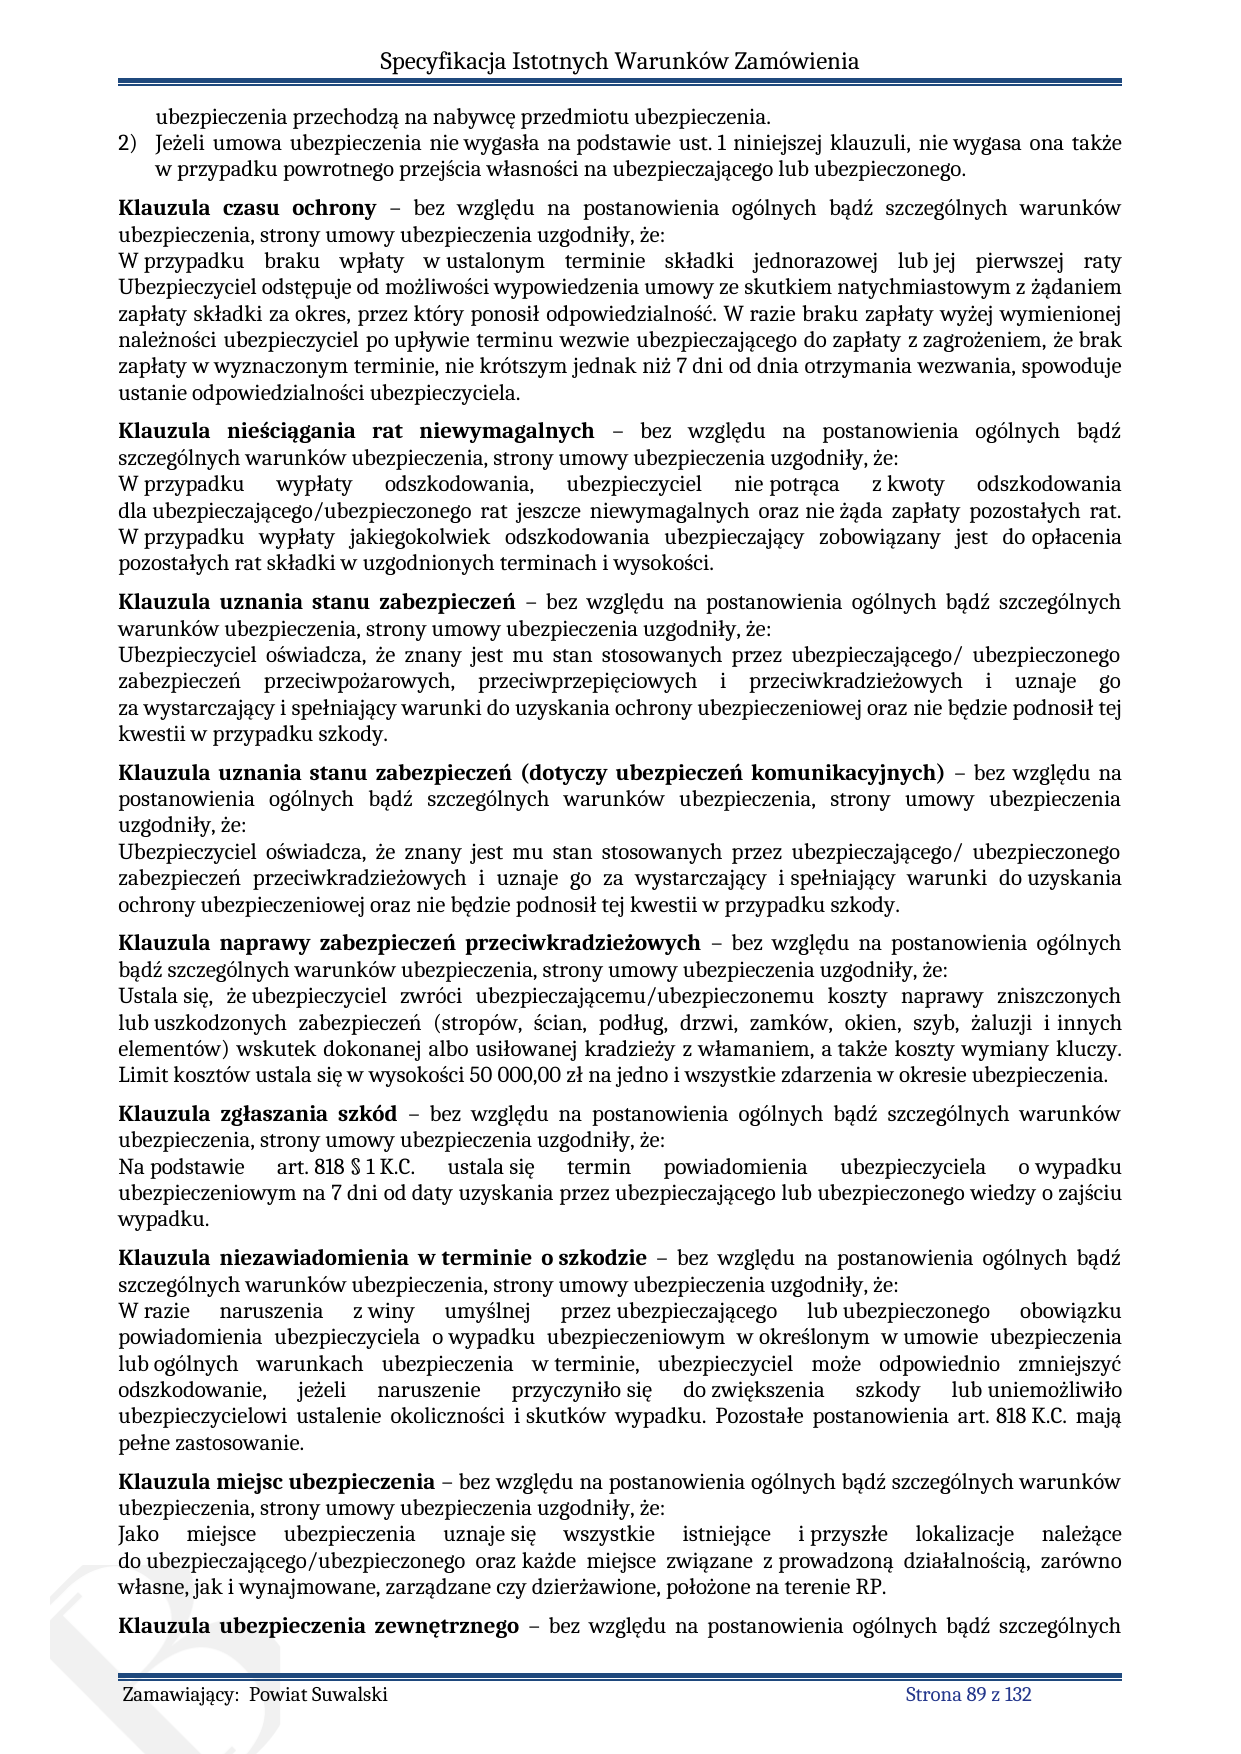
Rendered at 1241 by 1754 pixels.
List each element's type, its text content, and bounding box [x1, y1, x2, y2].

text Klauzula nieściągania rat niewymagalnych – bez względu na postanowienia ogólnych bądź szczególnych warunków ubezpieczenia, strony umowy ubezpieczenia uzgodniły, że: [118, 418, 1122, 471]
text Klauzula miejsc ubezpieczenia – bez względu na postanowienia ogólnych bądź szczególnych warunków ubezpieczenia, strony umowy ubezpieczenia uzgodniły, że: [118, 1468, 1122, 1521]
text Klauzula zgłaszania szkód – bez względu na postanowienia ogólnych bądź szczególnych warunków ubezpieczenia, strony umowy ubezpieczenia uzgodniły, że: [118, 1101, 1122, 1153]
text Klauzula czasu ochrony – bez względu na postanowienia ogólnych bądź szczególnych warunków ubezpieczenia, strony umowy ubezpieczenia uzgodniły, że: [118, 195, 1122, 248]
text Ubezpieczyciel oświadcza, że znany jest mu stan stosowanych przez ubezpieczającego/ ubezpieczonego zabezpieczeń przeciwpożarowych, przeciwprzepięciowych i przeciwkradzieżowych i uznaje go za wystarczający i spełniający warunki do uzyskania ochrony ubezpieczeniowej oraz nie będzie podnosił tej kwestii w przypadku szkody. [118, 642, 1122, 747]
text Ubezpieczyciel oświadcza, że znany jest mu stan stosowanych przez ubezpieczającego/ ubezpieczonego zabezpieczeń przeciwkradzieżowych i uznaje go za wystarczający i spełniający warunki do uzyskania ochrony ubezpieczeniowej oraz nie będzie podnosił tej kwestii w przypadku szkody. [118, 839, 1122, 918]
text W przypadku braku wpłaty w ustalonym terminie składki jednorazowej lub jej pierwszej raty Ubezpieczyciel odstępuje od możliwości wypowiedzenia umowy ze skutkiem natychmiastowym z żądaniem zapłaty składki za okres, przez który ponosił odpowiedzialność. W razie braku zapłaty wyżej wymienionej należności ubezpieczyciel po upływie terminu wezwie ubezpieczającego do zapłaty z zagrożeniem, że brak zapłaty w wyznaczonym terminie, nie krótszym jednak niż 7 dni od dnia otrzymania wezwania, spowoduje ustanie odpowiedzialności ubezpieczyciela. [118, 248, 1122, 406]
text Klauzula uznania stanu zabezpieczeń (dotyczy ubezpieczeń komunikacyjnych) – bez względu na postanowienia ogólnych bądź szczególnych warunków ubezpieczenia, strony umowy ubezpieczenia uzgodniły, że: [118, 759, 1122, 839]
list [118, 103, 1122, 130]
text Jako miejsce ubezpieczenia uznaje się wszystkie istniejące i przyszłe lokalizacje należące do ubezpieczającego/ubezpieczonego oraz każde miejsce związane z prowadzoną działalnością, zarówno własne, jak i wynajmowane, zarządzane czy dzierżawione, położone na terenie RP. [118, 1521, 1122, 1600]
text W przypadku wypłaty odszkodowania, ubezpieczyciel nie potrąca z kwoty odszkodowania dla ubezpieczającego/ubezpieczonego rat jeszcze niewymagalnych oraz nie żąda zapłaty pozostałych rat. W przypadku wypłaty jakiegokolwiek odszkodowania ubezpieczający zobowiązany jest do opłacenia pozostałych rat składki w uzgodnionych terminach i wysokości. [118, 471, 1122, 576]
picture [50, 1565, 281, 1754]
text W razie naruszenia z winy umyślnej przez ubezpieczającego lub ubezpieczonego obowiązku powiadomienia ubezpieczyciela o wypadku ubezpieczeniowym w określonym w umowie ubezpieczenia lub ogólnych warunkach ubezpieczenia w terminie, ubezpieczyciel może odpowiednio zmniejszyć odszkodowanie, jeżeli naruszenie przyczyniło się do zwiększenia szkody lub uniemożliwiło ubezpieczycielowi ustalenie okoliczności i skutków wypadku. Pozostałe postanowienia art. 818 K.C. mają pełne zastosowanie. [118, 1298, 1122, 1456]
text Ustala się, że ubezpieczyciel zwróci ubezpieczającemu/ubezpieczonemu koszty naprawy zniszczonych lub uszkodzonych zabezpieczeń (stropów, ścian, podług, drzwi, zamków, okien, szyb, żaluzji i innych elementów) wskutek dokonanej albo usiłowanej kradzieży z włamaniem, a także koszty wymiany kluczy. Limit kosztów ustala się w wysokości 50 000,00 zł na jedno i wszystkie zdarzenia w okresie ubezpieczenia. [118, 983, 1122, 1088]
list Jeżeli umowa ubezpieczenia nie wygasła na podstawie ust. 1 niniejszej klauzuli, nie wygasa ona także w przypadku powrotnego przejścia własności na ubezpieczającego lub ubezpieczonego. [118, 130, 1122, 182]
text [118, 1613, 1122, 1639]
text Na podstawie art. 818 § 1 K.C. ustala się termin powiadomienia ubezpieczyciela o wypadku ubezpieczeniowym na 7 dni od daty uzyskania przez ubezpieczającego lub ubezpieczonego wiedzy o zajściu wypadku. [118, 1153, 1122, 1233]
text Klauzula uznania stanu zabezpieczeń – bez względu na postanowienia ogólnych bądź szczególnych warunków ubezpieczenia, strony umowy ubezpieczenia uzgodniły, że: [118, 589, 1122, 642]
text Klauzula naprawy zabezpieczeń przeciwkradzieżowych – bez względu na postanowienia ogólnych bądź szczególnych warunków ubezpieczenia, strony umowy ubezpieczenia uzgodniły, że: [118, 930, 1122, 983]
text Klauzula niezawiadomienia w terminie o szkodzie – bez względu na postanowienia ogólnych bądź szczególnych warunków ubezpieczenia, strony umowy ubezpieczenia uzgodniły, że: [118, 1245, 1122, 1298]
